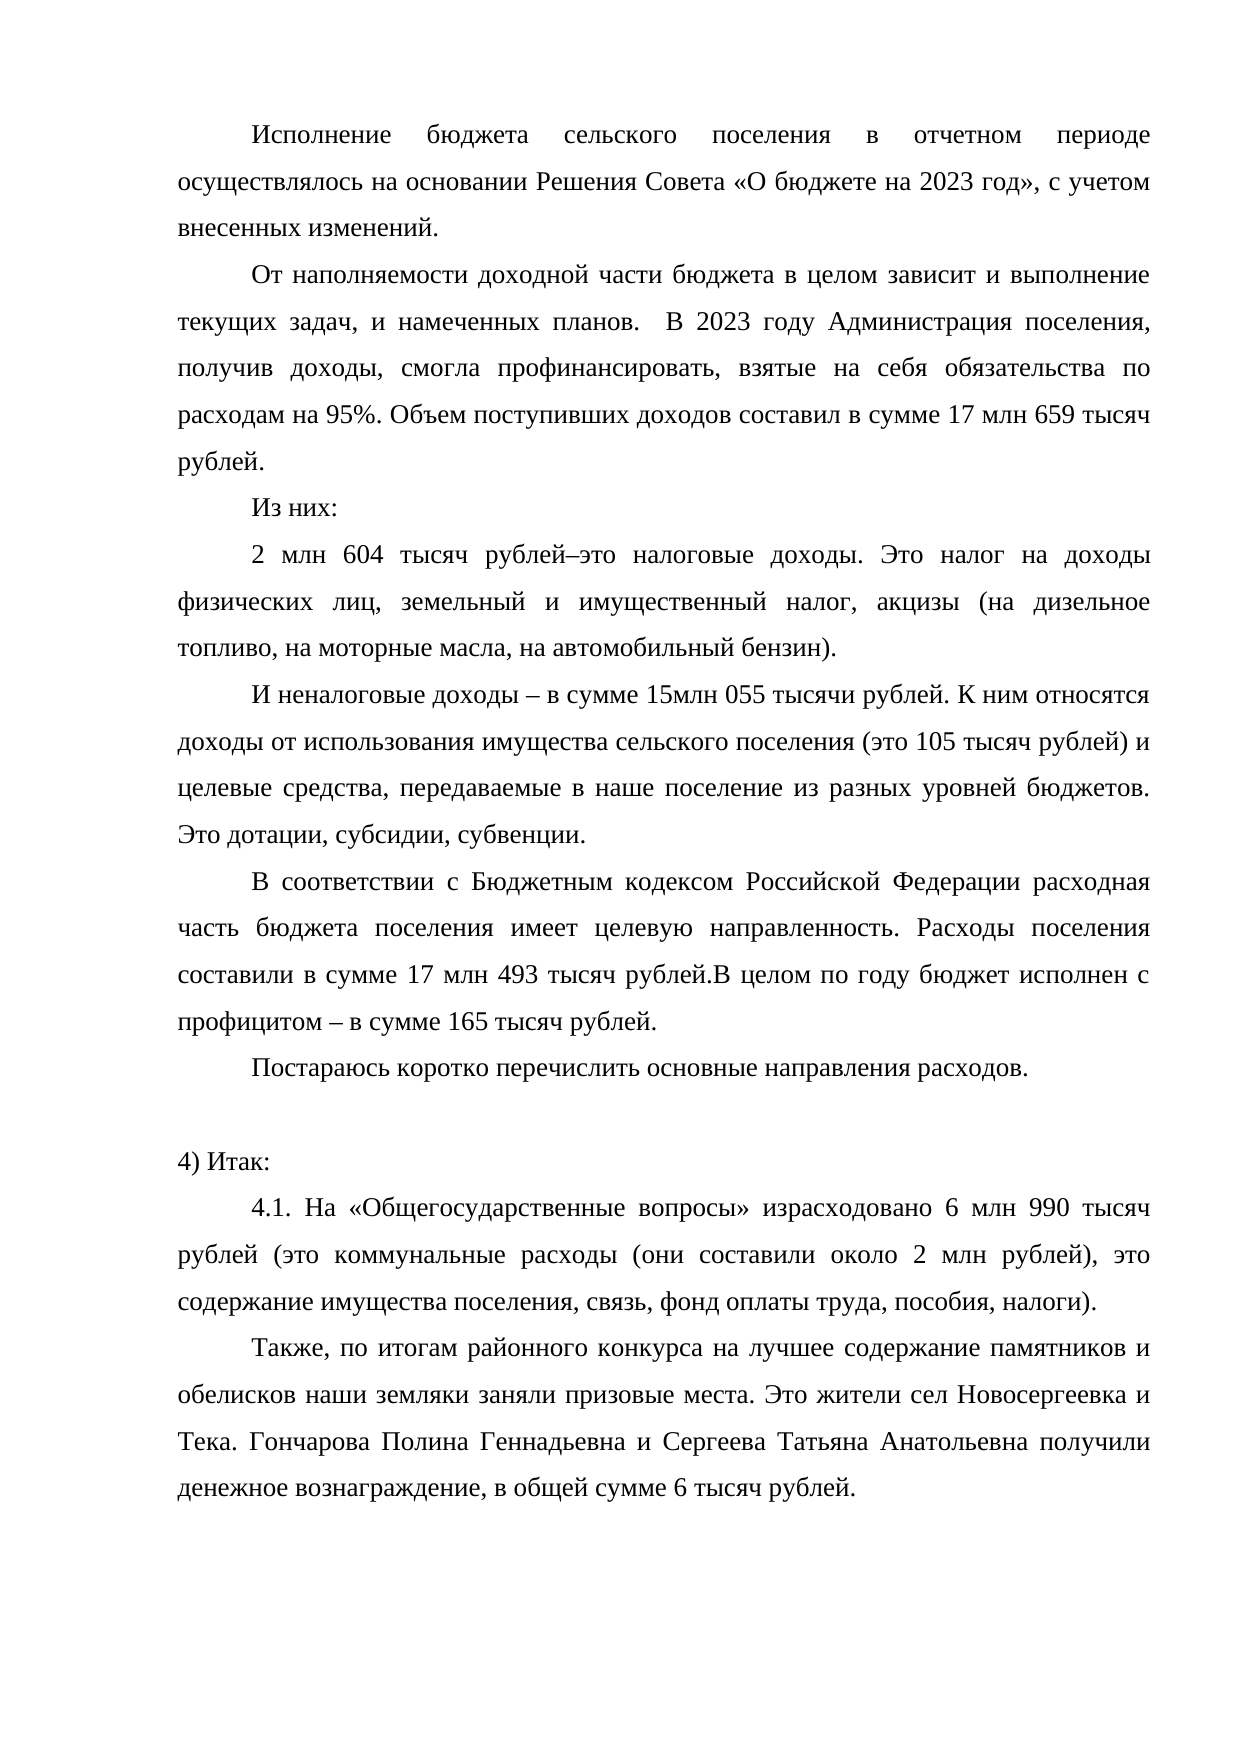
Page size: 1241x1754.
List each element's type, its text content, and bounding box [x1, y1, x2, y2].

text 4.1. На «Общегосударственные вопросы» израсходовано 6 млн 990 тысяч рублей (это коммунальные расходы (они составили около 2 млн рублей), это содержание имущества поселения, связь, фонд оплаты труда, пособия, налоги). [177, 1191, 1152, 1316]
text И неналоговые доходы – в сумме 15млн 055 тысячи рублей. К ним относятся доходы от использования имущества сельского поселения (это 105 тысяч рублей) и целевые средства, передаваемые в наше поселение из разных уровней бюджетов. Это дотации, субсидии, субвенции. [177, 678, 1152, 849]
text От наполняемости доходной части бюджета в целом зависит и выполнение текущих задач, и намеченных планов. В 2023 году Администрация поселения, получив доходы, смогла профинансировать, взятые на себя обязательства по расходам на 95%. Объем поступивших доходов составил в сумме 17 млн 659 тысяч рублей. [177, 258, 1152, 476]
text Также, по итогам районного конкурса на лучшее содержание памятников и обелисков наши земляки заняли призовые места. Это жители сел Новосергеевка и Тека. Гончарова Полина Геннадьевна и Сергеева Татьяна Анатольевна получили денежное вознаграждение, в общей сумме 6 тысяч рублей. [177, 1331, 1152, 1503]
text Из них: [177, 491, 1152, 523]
text 2 млн 604 тысяч рублей–это налоговые доходы. Это налог на доходы физических лиц, земельный и имущественный налог, акцизы (на дизельное топливо, на моторные масла, на автомобильный бензин). [177, 538, 1152, 663]
text В соответствии с Бюджетным кодексом Российской Федерации расходная часть бюджета поселения имеет целевую направленность. Расходы поселения составили в сумме 17 млн 493 тысяч рублей.В целом по году бюджет исполнен с профицитом – в сумме 165 тысяч рублей. [177, 865, 1152, 1036]
text Постараюсь коротко перечислить основные направления расходов. [177, 1051, 1152, 1083]
text Исполнение бюджета сельского поселения в отчетном периоде осуществлялось на основании Решения Совета «О бюджете на 2023 год», с учетом внесенных изменений. [177, 118, 1152, 243]
text 4) Итак: [177, 1145, 1152, 1176]
